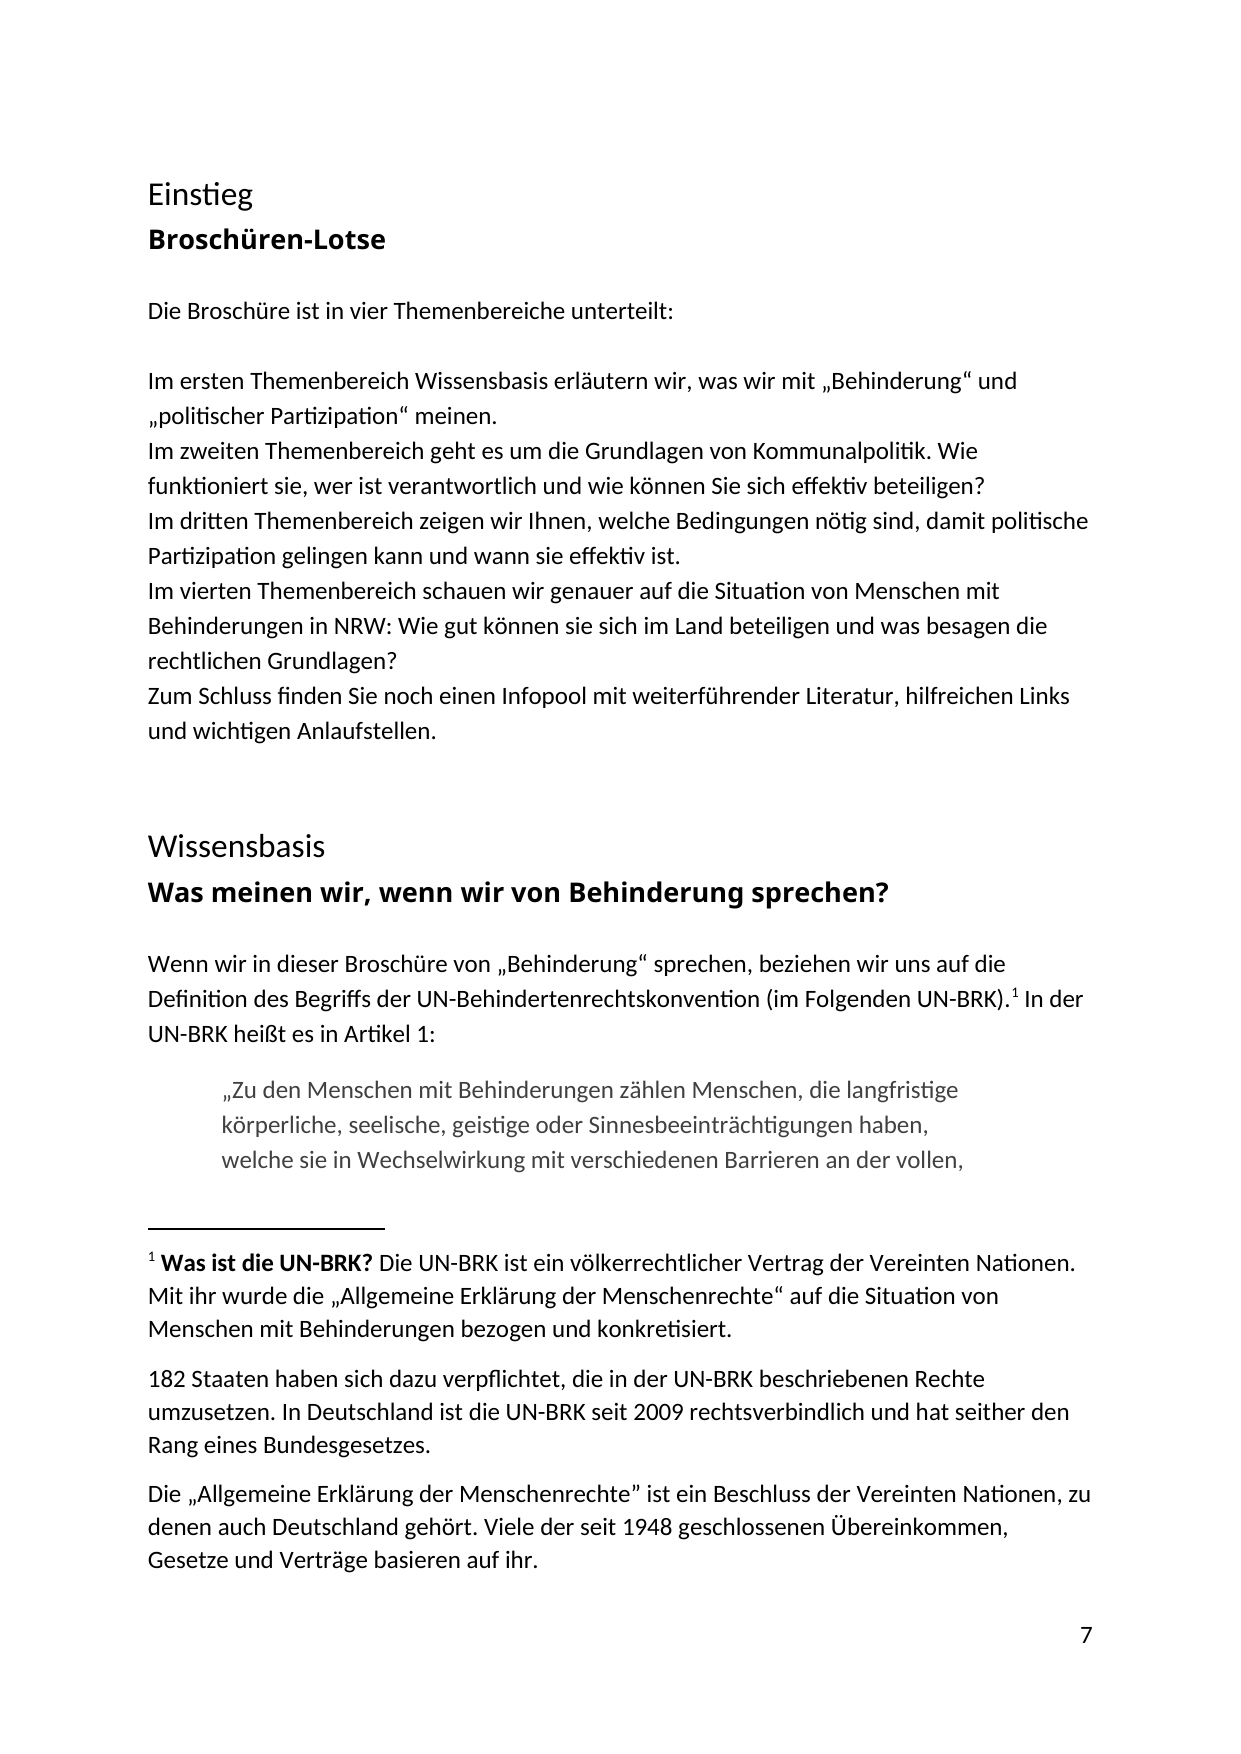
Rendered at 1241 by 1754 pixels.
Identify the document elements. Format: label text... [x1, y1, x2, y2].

subtitle Was meinen wir, wenn wir von Behinderung sprechen? [148, 873, 1093, 910]
subtitle Einstieg [148, 173, 1093, 213]
subtitle Broschüren-Lotse [148, 221, 1093, 258]
text Wenn wir in dieser Broschüre von „Behinderung“ sprechen, beziehen wir uns auf die Definition des Begriffs der UN-Behindertenrechtskonvention (im Folgenden UN-BRK). In der UN-BRK heißt es in Artikel 1: [148, 913, 1093, 1048]
text Die Broschüre ist in vier Themenbereiche unterteilt: Im ersten Themenbereich Wissensbasis erläutern wir, was wir mit „Behinderung“ und „politischer Partizipation“ meinen. Im zweiten Themenbereich geht es um die Grundlagen von Kommunalpolitik. Wie funktioniert sie, wer ist verantwortlich und wie können Sie sich effektiv beteiligen? Im dritten Themenbereich zeigen wir Ihnen, welche Bedingungen nötig sind, damit politische Partizipation gelingen kann und wann sie effektiv ist. Im vierten Themenbereich schauen wir genauer auf die Situation von Menschen mit Behinderungen in NRW: Wie gut können sie sich im Land beteiligen und was besagen die rechtlichen Grundlagen? Zum Schluss finden Sie noch einen Infopool mit weiterführender Literatur, hilfreichen Links und wichtigen Anlaufstellen. [148, 261, 1093, 746]
subtitle Wissensbasis [148, 825, 1093, 866]
text „Zu den Menschen mit Behinderungen zählen Menschen, die langfristige körperliche, seelische, geistige oder Sinnesbeeinträchtigungen haben, welche sie in Wechselwirkung mit verschiedenen Barrieren an der vollen, wirksamen und gleichberechtigten Teilhabe an der Gesellschaft hindern können.“ [221, 1074, 1003, 1174]
